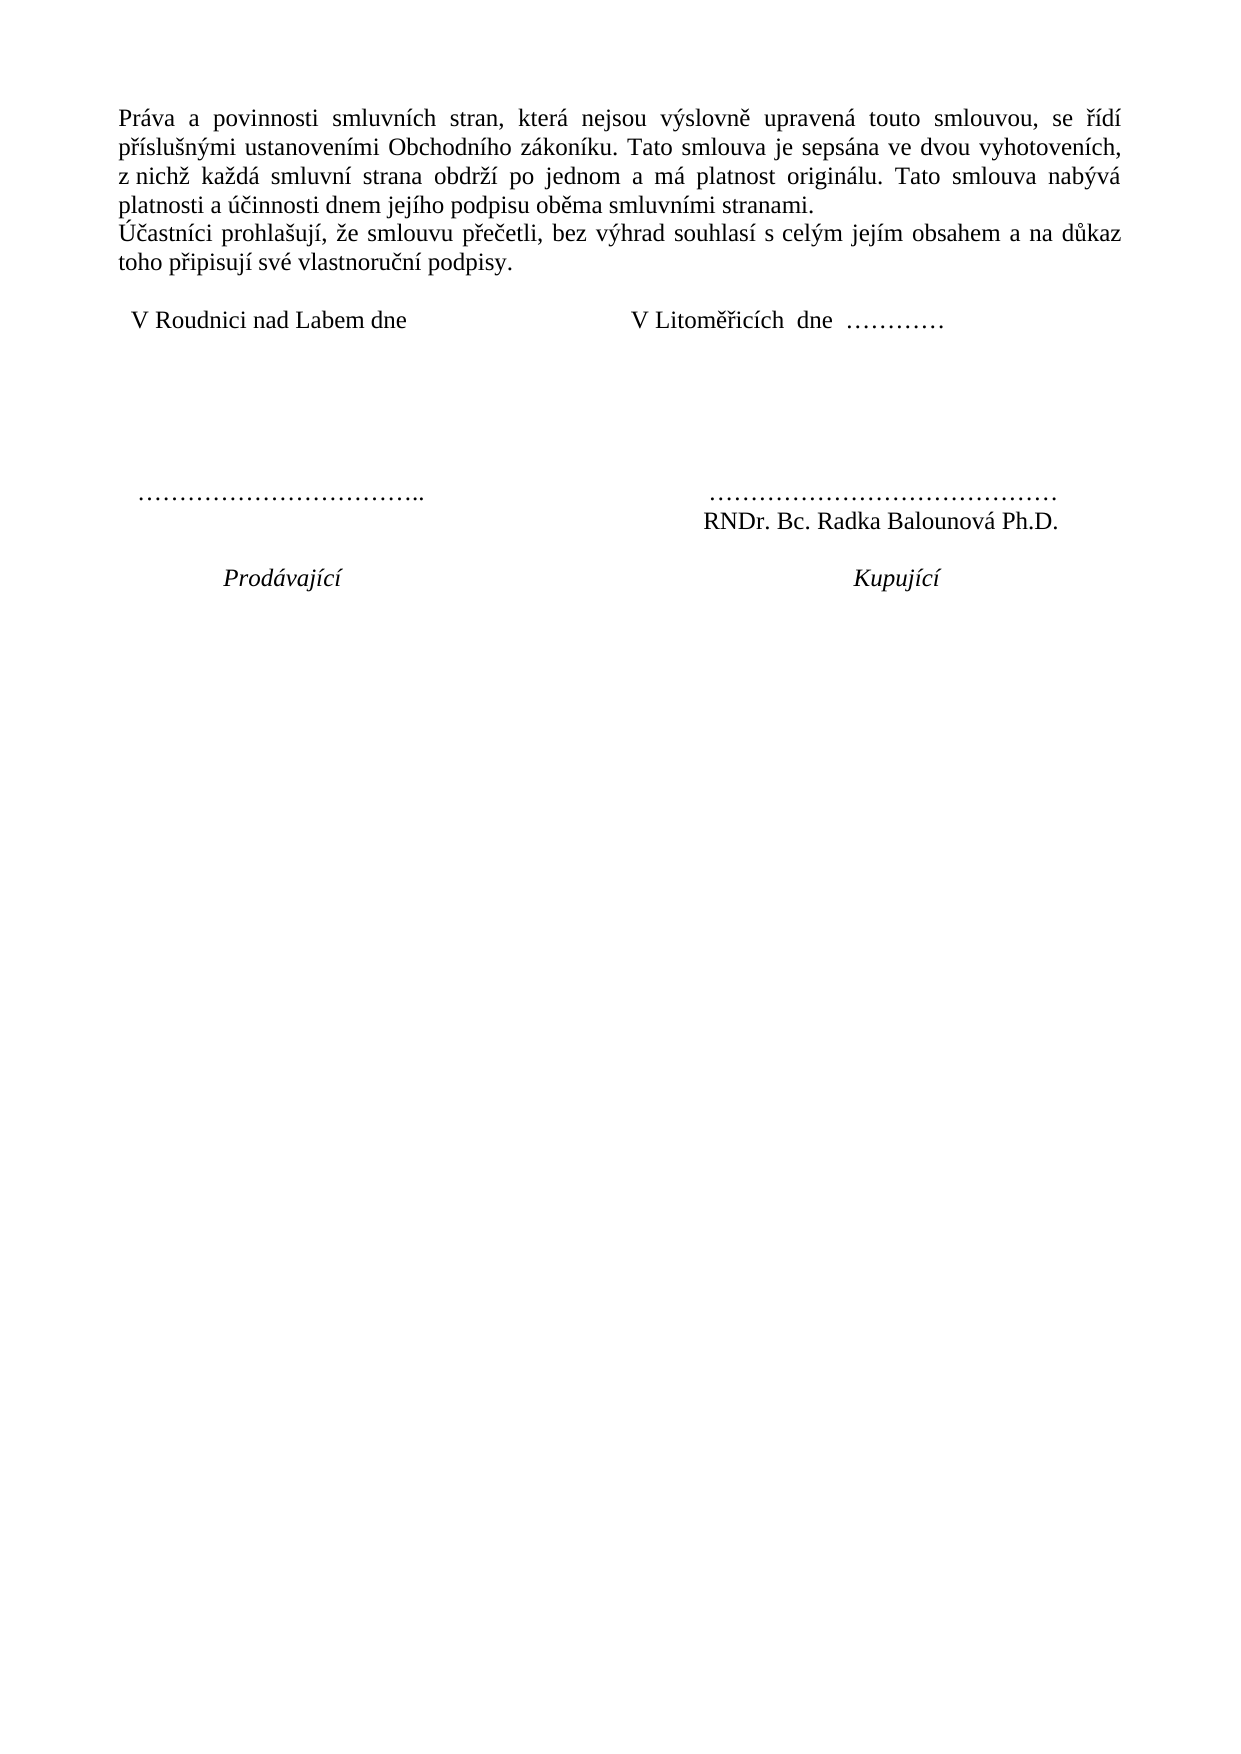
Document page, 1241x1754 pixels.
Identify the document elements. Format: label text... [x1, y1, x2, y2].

text …………………………….. …………………………………… [118, 477, 1122, 506]
text Účastníci prohlašují, že smlouvu přečetli, bez výhrad souhlasí s celým jejím obsahem a na důkaz toho připisují své vlastnoruční podpisy. [118, 218, 1122, 276]
text RNDr. Bc. Radka Balounová Ph.D. [118, 506, 1122, 535]
text Prodávající Kupující [192, 563, 1122, 592]
text V Roudnici nad Labem dne V Litoměřicích dne ………… [118, 305, 1122, 333]
text Práva a povinnosti smluvních stran, která nejsou výslovně upravená touto smlouvou, se řídí příslušnými ustanoveními Obchodního zákoníku. Tato smlouva je sepsána ve dvou vyhotoveních, z nichž každá smluvní strana obdrží po jednom a má platnost originálu. Tato smlouva nabývá platnosti a účinnosti dnem jejího podpisu oběma smluvními stranami. [118, 103, 1122, 218]
